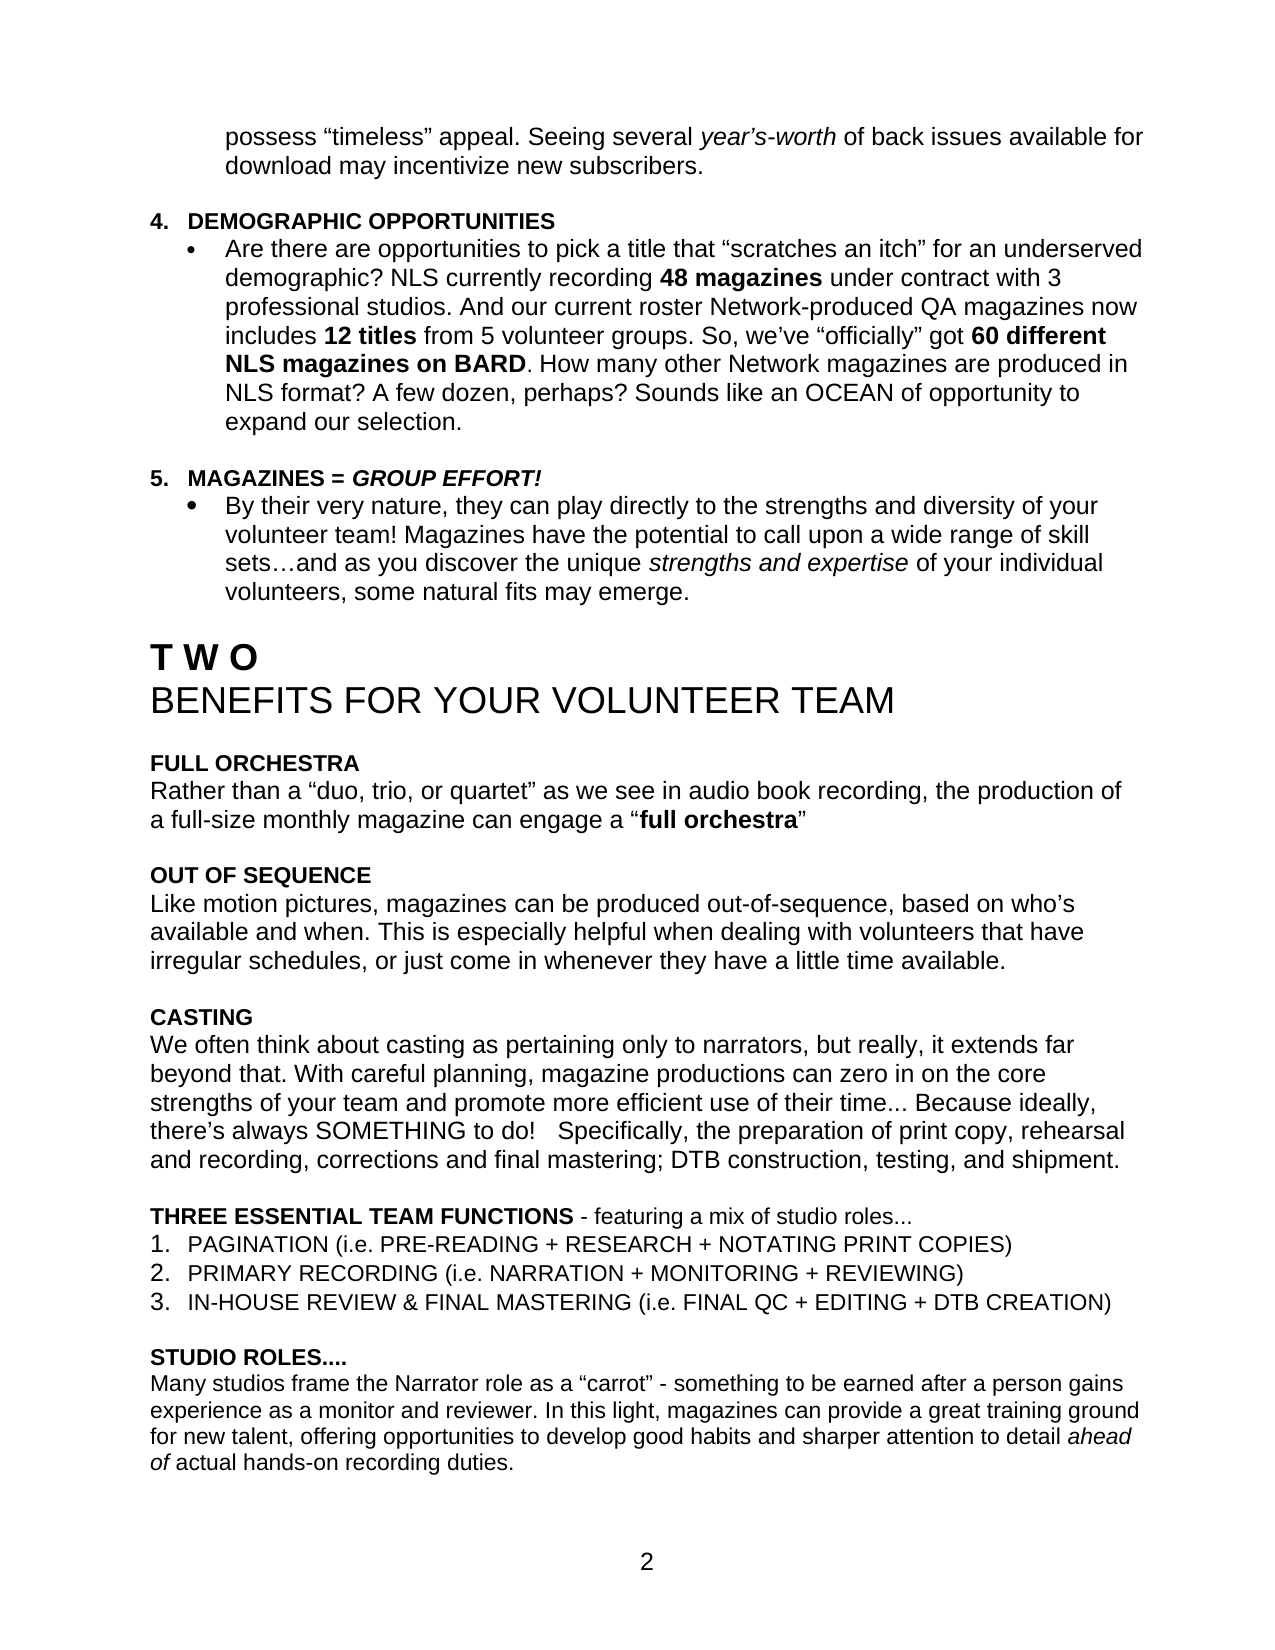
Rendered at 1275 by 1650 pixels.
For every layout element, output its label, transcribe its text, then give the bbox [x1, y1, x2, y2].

text Like motion pictures, magazines can be produced out-of-sequence, based on who’s available and when. This is especially helpful when dealing with volunteers that have irregular schedules, or just come in whenever they have a little time available. [150, 889, 1144, 975]
text Many studios frame the Narrator role as a “carrot” - something to be earned after a person gains experience as a monitor and reviewer. In this light, magazines can provide a great training ground for new talent, offering opportunities to develop good habits and sharper attention to detail ahead of actual hands-on recording duties. [150, 1370, 1144, 1476]
text STUDIO ROLES.... [150, 1344, 1144, 1370]
list PRIMARY RECORDING (i.e. NARRATION + MONITORING + REVIEWING) [150, 1258, 1144, 1286]
text OUT OF SEQUENCE [150, 862, 1144, 889]
text THREE ESSENTIAL TEAM FUNCTIONS - featuring a mix of studio roles... [150, 1203, 1144, 1229]
list MAGAZINES = GROUP EFFORT! [150, 464, 1144, 491]
list Are there are opportunities to pick a title that “scratches an itch” for an underserved demographic? NLS currently recording 48 magazines under contract with 3 professional studios. And our current roster Network-produced QA magazines now includes 12 titles from 5 volunteer groups. So, we’ve “officially” got 60 different NLS magazines on BARD. How many other Network magazines are produced in NLS format? A few dozen, perhaps? Sounds like an OCEAN of opportunity to expand our selection. [187, 234, 1144, 436]
text Rather than a “duo, trio, or quartet” as we see in audio book recording, the production of a full-size monthly magazine can engage a “full orchestra” [150, 776, 1144, 833]
text BENEFITS FOR YOUR VOLUNTEER TEAM [150, 678, 1144, 721]
list DEMOGRAPHIC OPPORTUNITIES [150, 208, 1144, 234]
list IN-HOUSE REVIEW & FINAL MASTERING (i.e. FINAL QC + EDITING + DTB CREATION) [150, 1286, 1144, 1315]
text We often think about casting as pertaining only to narrators, but really, it extends far beyond that. With careful planning, magazine productions can zero in on the core strengths of your team and promote more efficient use of their time... Because ideally, there’s always SOMETHING to do! Specifically, the preparation of print copy, rehearsal and recording, corrections and final mastering; DTB construction, testing, and shipment. [150, 1030, 1144, 1174]
list PAGINATION (i.e. PRE-READING + RESEARCH + NOTATING PRINT COPIES) [150, 1229, 1144, 1258]
list By their very nature, they can play directly to the strengths and diversity of your volunteer team! Magazines have the potential to call upon a wide range of skill sets…and as you discover the unique strengths and expertise of your individual volunteers, some natural fits may emerge. [187, 491, 1144, 606]
text CASTING [150, 1004, 1144, 1030]
text FULL ORCHESTRA [150, 750, 1144, 776]
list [187, 122, 1144, 179]
text T W O [150, 635, 1144, 678]
